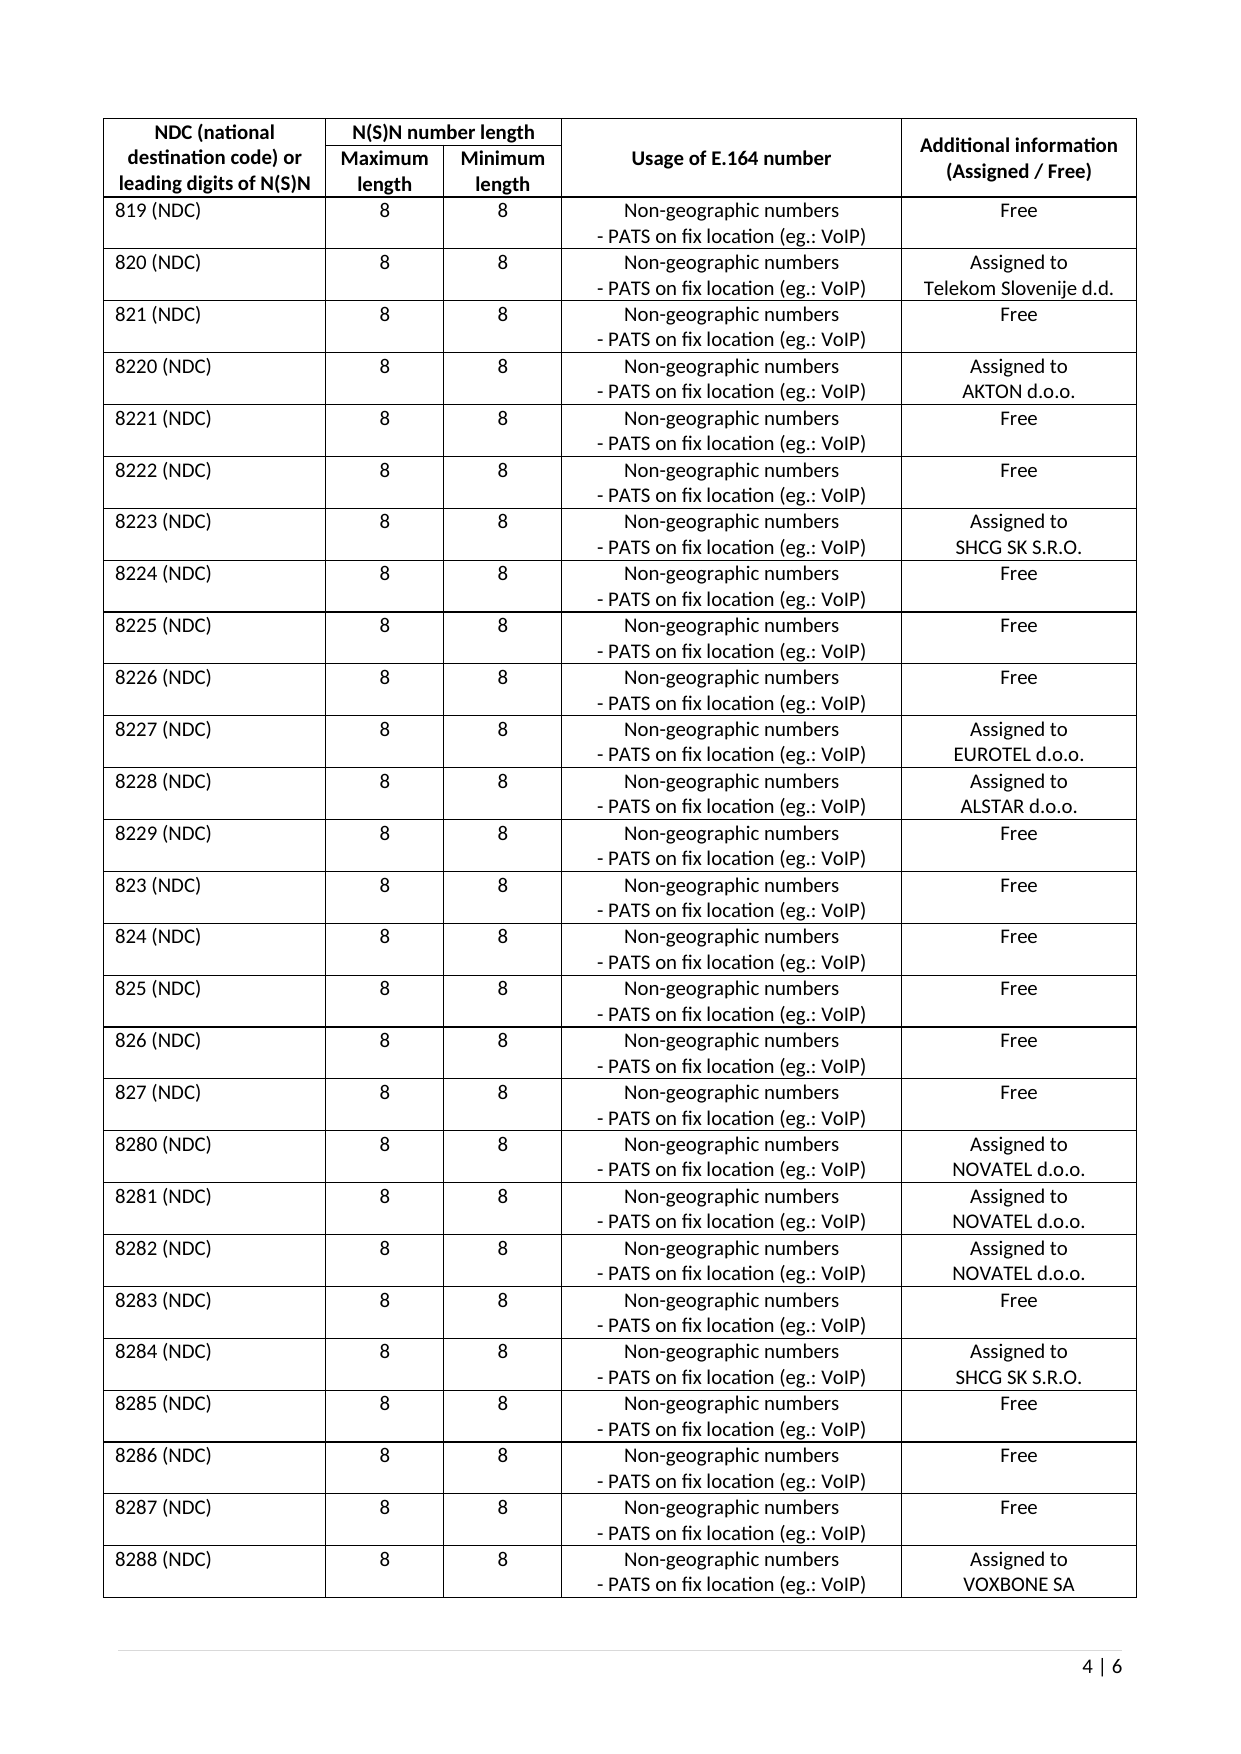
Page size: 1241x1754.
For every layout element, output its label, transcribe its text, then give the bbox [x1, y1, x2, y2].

table_cell Non-geographic numbers - PATS on fix location (eg.: VoIP) [562, 716, 901, 767]
table_cell 8 [326, 664, 443, 715]
table_cell Non-geographic numbers - PATS on fix location (eg.: VoIP) [562, 249, 901, 300]
table_cell 8 [444, 1028, 561, 1078]
table_cell 823 (NDC) [104, 872, 325, 923]
table_cell 8 [444, 1235, 561, 1286]
table_cell Non-geographic numbers - PATS on fix location (eg.: VoIP) [562, 509, 901, 559]
table_cell Non-geographic numbers - PATS on fix location (eg.: VoIP) [562, 353, 901, 404]
table_cell 8 [444, 820, 561, 871]
table_cell Non-geographic numbers - PATS on fix location (eg.: VoIP) [562, 1235, 901, 1286]
table_cell 8225 (NDC) [104, 613, 325, 663]
table_cell 8 [444, 1546, 561, 1597]
table_cell 8 [326, 1546, 443, 1597]
table_cell 8228 (NDC) [104, 768, 325, 819]
table_cell 8 [326, 768, 443, 819]
table_cell Non-geographic numbers - PATS on fix location (eg.: VoIP) [562, 1287, 901, 1338]
table_cell 827 (NDC) [104, 1079, 325, 1130]
table_cell 8 [444, 664, 561, 715]
table_cell 8 [444, 405, 561, 456]
table_cell 8 [444, 716, 561, 767]
table_cell Non-geographic numbers - PATS on fix location (eg.: VoIP) [562, 301, 901, 352]
table_cell 8 [326, 872, 443, 923]
table_cell Free [902, 1391, 1136, 1441]
table_cell 8286 (NDC) [104, 1443, 325, 1493]
table_cell Free [902, 820, 1136, 871]
table_cell 8285 (NDC) [104, 1391, 325, 1441]
table_cell 8 [326, 820, 443, 871]
table_cell Assigned to NOVATEL d.o.o. [902, 1183, 1136, 1234]
table_cell Maximum length [326, 146, 443, 196]
table_cell 8282 (NDC) [104, 1235, 325, 1286]
table_cell 8 [444, 1391, 561, 1441]
table_cell 824 (NDC) [104, 924, 325, 974]
table_cell 8280 (NDC) [104, 1131, 325, 1182]
table_cell Free [902, 561, 1136, 611]
table_cell 8287 (NDC) [104, 1494, 325, 1545]
table_cell 8284 (NDC) [104, 1339, 325, 1389]
table_cell 8 [326, 561, 443, 611]
table_cell Free [902, 1494, 1136, 1545]
table_cell 8 [326, 1494, 443, 1545]
table_cell 8 [326, 1391, 443, 1441]
table_cell 8 [326, 198, 443, 248]
table_cell Assigned to EUROTEL d.o.o. [902, 716, 1136, 767]
table_cell 821 (NDC) [104, 301, 325, 352]
table_cell 8 [444, 301, 561, 352]
table_cell Non-geographic numbers - PATS on fix location (eg.: VoIP) [562, 1443, 901, 1493]
table_cell 8221 (NDC) [104, 405, 325, 456]
table_cell Minimum length [444, 146, 561, 196]
table_cell 8 [444, 509, 561, 559]
table_header NDC (national destination code) or leading digits of N(S)N (national (significant) number) [104, 119, 325, 196]
table_cell Non-geographic numbers - PATS on fix location (eg.: VoIP) [562, 457, 901, 508]
table_cell 8 [326, 1079, 443, 1130]
table_header N(S)N number length [326, 119, 561, 144]
table_cell 8 [444, 976, 561, 1026]
table_cell 8 [444, 1079, 561, 1130]
table_cell 8227 (NDC) [104, 716, 325, 767]
table_cell 8 [326, 1183, 443, 1234]
table_cell Free [902, 301, 1136, 352]
table_cell 8 [444, 249, 561, 300]
table_cell Non-geographic numbers - PATS on fix location (eg.: VoIP) [562, 1131, 901, 1182]
table_cell 8 [444, 1443, 561, 1493]
table_cell Assigned to NOVATEL d.o.o. [902, 1235, 1136, 1286]
table_cell 8 [326, 1339, 443, 1389]
table_cell Free [902, 664, 1136, 715]
table_cell 8 [326, 301, 443, 352]
table_cell 8220 (NDC) [104, 353, 325, 404]
table_cell 8222 (NDC) [104, 457, 325, 508]
table_header Usage of E.164 number [562, 119, 901, 196]
table_cell Free [902, 1028, 1136, 1078]
table_cell Assigned to SHCG SK S.R.O. [902, 509, 1136, 559]
table_cell 8 [444, 1494, 561, 1545]
table_cell 8 [326, 1443, 443, 1493]
table_header Additional information (Assigned / Free) [902, 119, 1136, 196]
table_cell 8 [326, 1287, 443, 1338]
table_cell Non-geographic numbers - PATS on fix location (eg.: VoIP) [562, 820, 901, 871]
table_cell Free [902, 1287, 1136, 1338]
table_cell Non-geographic numbers - PATS on fix location (eg.: VoIP) [562, 924, 901, 974]
table_cell 8 [444, 353, 561, 404]
table_cell 8 [444, 613, 561, 663]
table_cell 825 (NDC) [104, 976, 325, 1026]
table_cell 8 [326, 1131, 443, 1182]
table_cell 8 [326, 249, 443, 300]
table_cell 826 (NDC) [104, 1028, 325, 1078]
table_cell 8 [444, 198, 561, 248]
table_cell Non-geographic numbers - PATS on fix location (eg.: VoIP) [562, 1028, 901, 1078]
table_cell Free [902, 976, 1136, 1026]
table_cell 8 [326, 457, 443, 508]
table_cell 8226 (NDC) [104, 664, 325, 715]
table_cell Assigned to Telekom Slovenije d.d. [902, 249, 1136, 300]
table_cell 820 (NDC) [104, 249, 325, 300]
table_cell 8 [326, 613, 443, 663]
table_cell 8224 (NDC) [104, 561, 325, 611]
table_cell Non-geographic numbers - PATS on fix location (eg.: VoIP) [562, 664, 901, 715]
table_cell 8 [444, 872, 561, 923]
table_cell 8281 (NDC) [104, 1183, 325, 1234]
table_cell Assigned to SHCG SK S.R.O. [902, 1339, 1136, 1389]
table_cell Free [902, 1079, 1136, 1130]
table_cell Non-geographic numbers - PATS on fix location (eg.: VoIP) [562, 561, 901, 611]
table_cell Assigned to VOXBONE SA [902, 1546, 1136, 1597]
table_cell Non-geographic numbers - PATS on fix location (eg.: VoIP) [562, 198, 901, 248]
table_cell 8 [326, 1028, 443, 1078]
table_cell Free [902, 924, 1136, 974]
table_cell Free [902, 457, 1136, 508]
table_cell 8 [444, 457, 561, 508]
table_cell 8 [326, 924, 443, 974]
table_cell Non-geographic numbers - PATS on fix location (eg.: VoIP) [562, 872, 901, 923]
table_cell 8 [444, 1131, 561, 1182]
table_cell 8288 (NDC) [104, 1546, 325, 1597]
table_cell Assigned to ALSTAR d.o.o. [902, 768, 1136, 819]
table_cell 8283 (NDC) [104, 1287, 325, 1338]
table_cell Assigned to NOVATEL d.o.o. [902, 1131, 1136, 1182]
table_cell Non-geographic numbers - PATS on fix location (eg.: VoIP) [562, 1546, 901, 1597]
table_cell Free [902, 872, 1136, 923]
table_cell 8229 (NDC) [104, 820, 325, 871]
table_cell 8 [326, 716, 443, 767]
table_cell 8 [444, 768, 561, 819]
table_cell 8 [444, 924, 561, 974]
table_cell Non-geographic numbers - PATS on fix location (eg.: VoIP) [562, 1339, 901, 1389]
table_cell Non-geographic numbers - PATS on fix location (eg.: VoIP) [562, 1391, 901, 1441]
table_cell Free [902, 613, 1136, 663]
table_cell Free [902, 198, 1136, 248]
table_cell 8 [326, 353, 443, 404]
table_cell Free [902, 405, 1136, 456]
table_cell Non-geographic numbers - PATS on fix location (eg.: VoIP) [562, 1494, 901, 1545]
table_cell Non-geographic numbers - PATS on fix location (eg.: VoIP) [562, 1079, 901, 1130]
table_cell 8 [326, 976, 443, 1026]
table_cell Free [902, 1443, 1136, 1493]
table_cell 8 [444, 1287, 561, 1338]
table_cell 8223 (NDC) [104, 509, 325, 559]
table_cell 8 [326, 1235, 443, 1286]
table_cell Assigned to AKTON d.o.o. [902, 353, 1136, 404]
table_cell Non-geographic numbers - PATS on fix location (eg.: VoIP) [562, 768, 901, 819]
table_cell Non-geographic numbers - PATS on fix location (eg.: VoIP) [562, 1183, 901, 1234]
table_cell 819 (NDC) [104, 198, 325, 248]
table_cell 8 [444, 561, 561, 611]
table_cell Non-geographic numbers - PATS on fix location (eg.: VoIP) [562, 976, 901, 1026]
table_cell 8 [326, 509, 443, 559]
table_cell 8 [444, 1183, 561, 1234]
table_cell Non-geographic numbers - PATS on fix location (eg.: VoIP) [562, 405, 901, 456]
table_cell Non-geographic numbers - PATS on fix location (eg.: VoIP) [562, 613, 901, 663]
table_cell 8 [444, 1339, 561, 1389]
table_cell 8 [326, 405, 443, 456]
